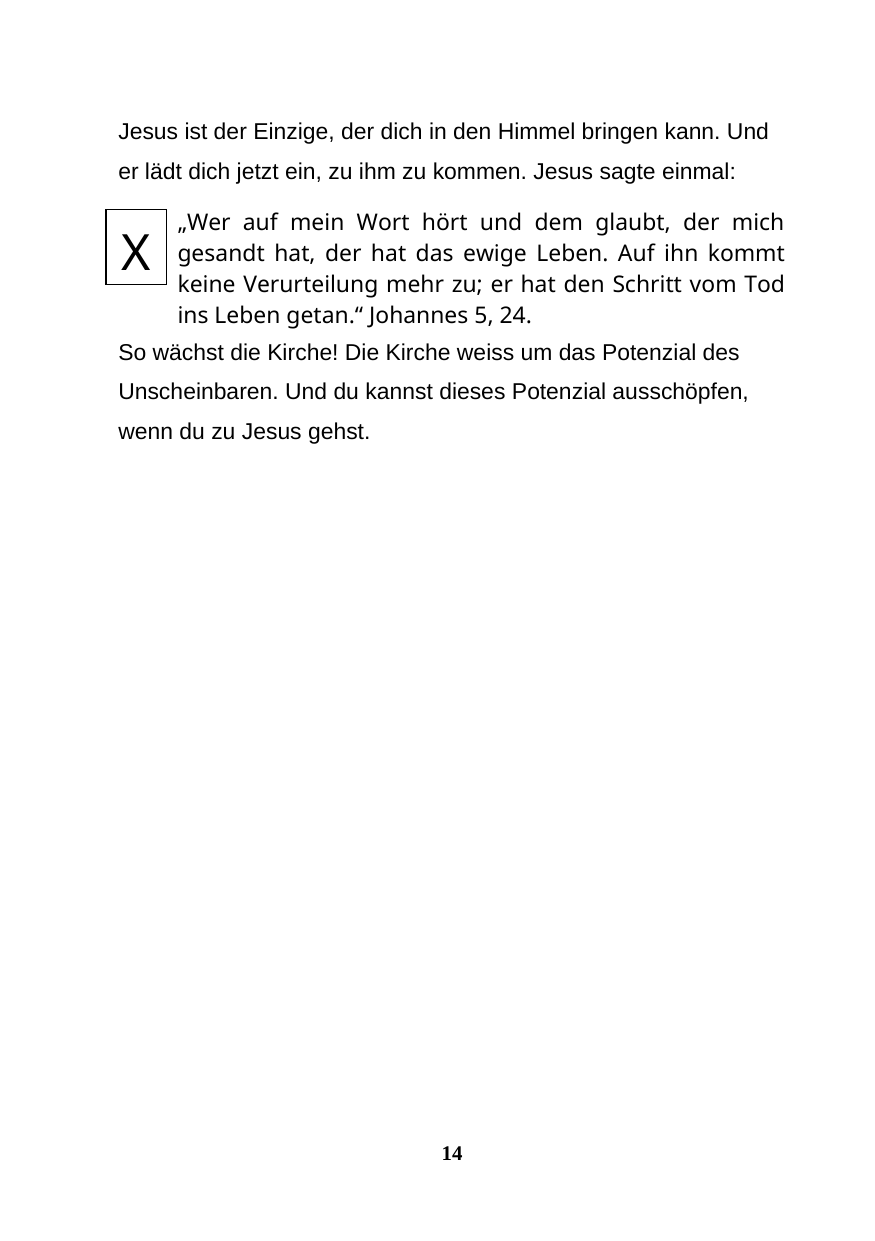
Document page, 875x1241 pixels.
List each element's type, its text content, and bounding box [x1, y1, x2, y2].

text „Wer auf mein Wort hört und dem glaubt, der mich gesandt hat, der hat das ewige Leben. Auf ihn kommt keine Verurteilung mehr zu; er hat den Schritt vom Tod ins Leben getan.“ Johannes 5, 24. [177, 205, 785, 330]
text Jesus ist der Einzige, der dich in den Himmel bringen kann. Und er lädt dich jetzt ein, zu ihm zu kommen. Jesus sagte einmal: [118, 118, 785, 184]
text So wächst die Kirche! Die Kirche weiss um das Potenzial des Unscheinbaren. Und du kannst dieses Potenzial ausschöpfen, wenn du zu Jesus gehst. [118, 339, 785, 444]
